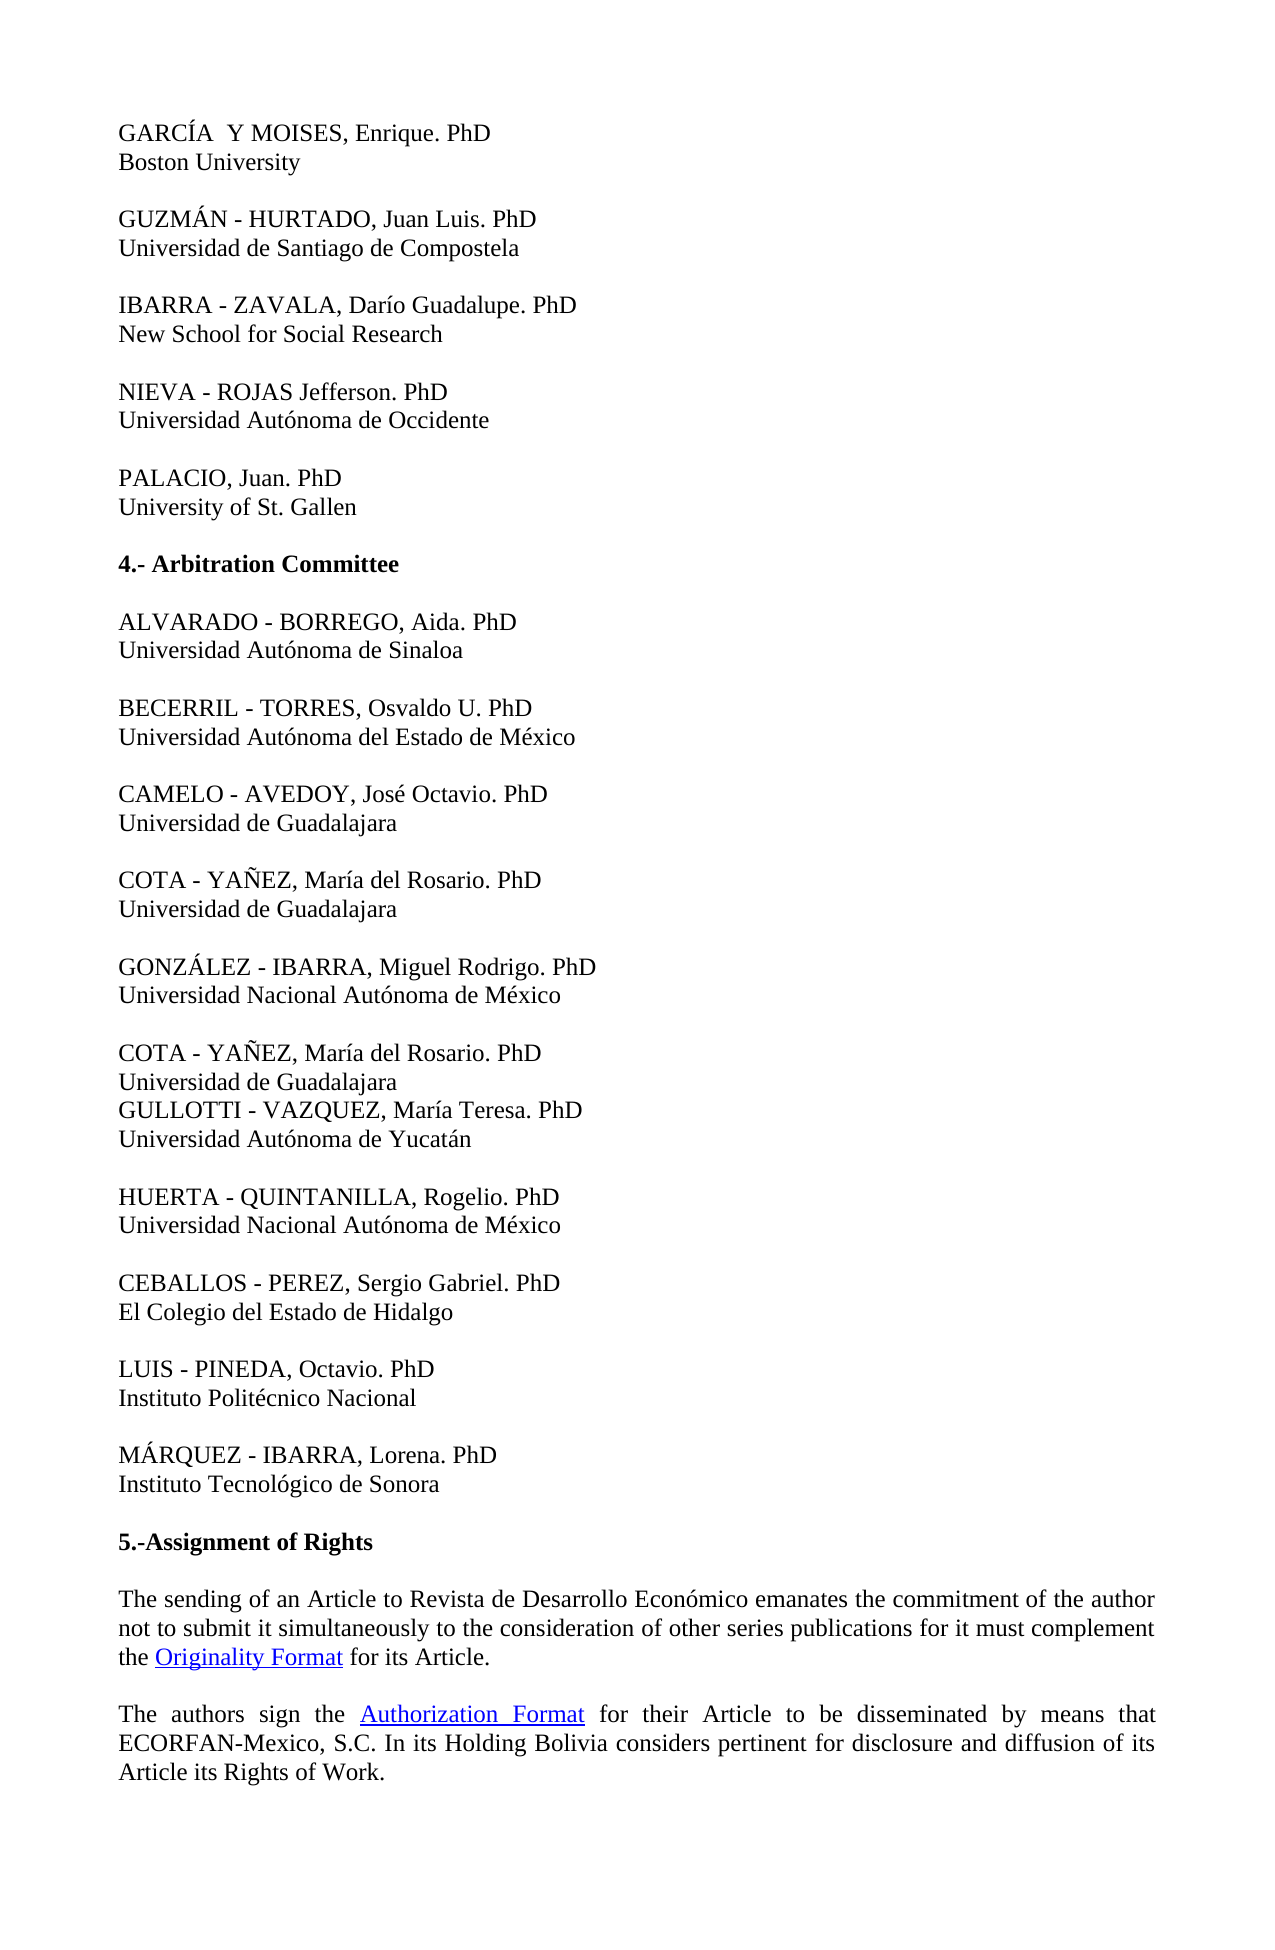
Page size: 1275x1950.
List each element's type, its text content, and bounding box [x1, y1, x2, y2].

text Universidad de Guadalajara [118, 1067, 1157, 1096]
text Instituto Politécnico Nacional [118, 1383, 1157, 1412]
text Instituto Tecnológico de Sonora [118, 1469, 1157, 1498]
text BECERRIL - TORRES, Osvaldo U. PhD [118, 693, 1157, 722]
text GUZMÁN - HURTADO, Juan Luis. PhD [118, 204, 1157, 233]
text Universidad de Guadalajara [118, 808, 1157, 837]
text The sending of an Article to Revista de Desarrollo Económico emanates the commitment of the author not to submit it simultaneously to the consideration of other series publications for it must complement the Originality Format for its Article. [118, 1556, 1157, 1671]
text University of St. Gallen [118, 492, 1157, 521]
text Universidad de Santiago de Compostela [118, 233, 1157, 262]
text ALVARADO - BORREGO, Aida. PhD [118, 607, 1157, 636]
text Universidad Autónoma de Occidente [118, 406, 1157, 434]
text COTA - YAÑEZ, María del Rosario. PhD [118, 866, 1157, 894]
text LUIS - PINEDA, Octavio. PhD [118, 1354, 1157, 1383]
text Universidad Autónoma de Sinaloa [118, 636, 1157, 664]
text CAMELO - AVEDOY, José Octavio. PhD [118, 779, 1157, 808]
text Universidad Nacional Autónoma de México [118, 981, 1157, 1009]
text The authors sign the Authorization Format for their Article to be disseminated by means that ECORFAN-Mexico, S.C. In its Holding Bolivia considers pertinent for disclosure and diffusion of its Article its Rights of Work. [118, 1699, 1157, 1786]
text Boston University [118, 147, 1157, 176]
text GULLOTTI - VAZQUEZ, María Teresa. PhD [118, 1096, 1157, 1124]
text 5.-Assignment of Rights [118, 1527, 1157, 1556]
text El Colegio del Estado de Hidalgo [118, 1297, 1157, 1326]
text New School for Social Research [118, 319, 1157, 348]
text COTA - YAÑEZ, María del Rosario. PhD [118, 1038, 1157, 1067]
text GONZÁLEZ - IBARRA, Miguel Rodrigo. PhD [118, 952, 1157, 981]
text GARCÍA Y MOISES, Enrique. PhD [118, 118, 1157, 147]
text 4.- Arbitration Committee [118, 549, 1157, 578]
text NIEVA - ROJAS Jefferson. PhD [118, 377, 1157, 406]
text Universidad Nacional Autónoma de México [118, 1211, 1157, 1239]
text PALACIO, Juan. PhD [118, 463, 1157, 492]
text MÁRQUEZ - IBARRA, Lorena. PhD [118, 1441, 1157, 1469]
text IBARRA - ZAVALA, Darío Guadalupe. PhD [118, 291, 1157, 319]
text Universidad Autónoma de Yucatán [118, 1124, 1157, 1153]
text HUERTA - QUINTANILLA, Rogelio. PhD [118, 1182, 1157, 1211]
text Universidad Autónoma del Estado de México [118, 722, 1157, 751]
text CEBALLOS - PEREZ, Sergio Gabriel. PhD [118, 1268, 1157, 1297]
text Universidad de Guadalajara [118, 894, 1157, 923]
